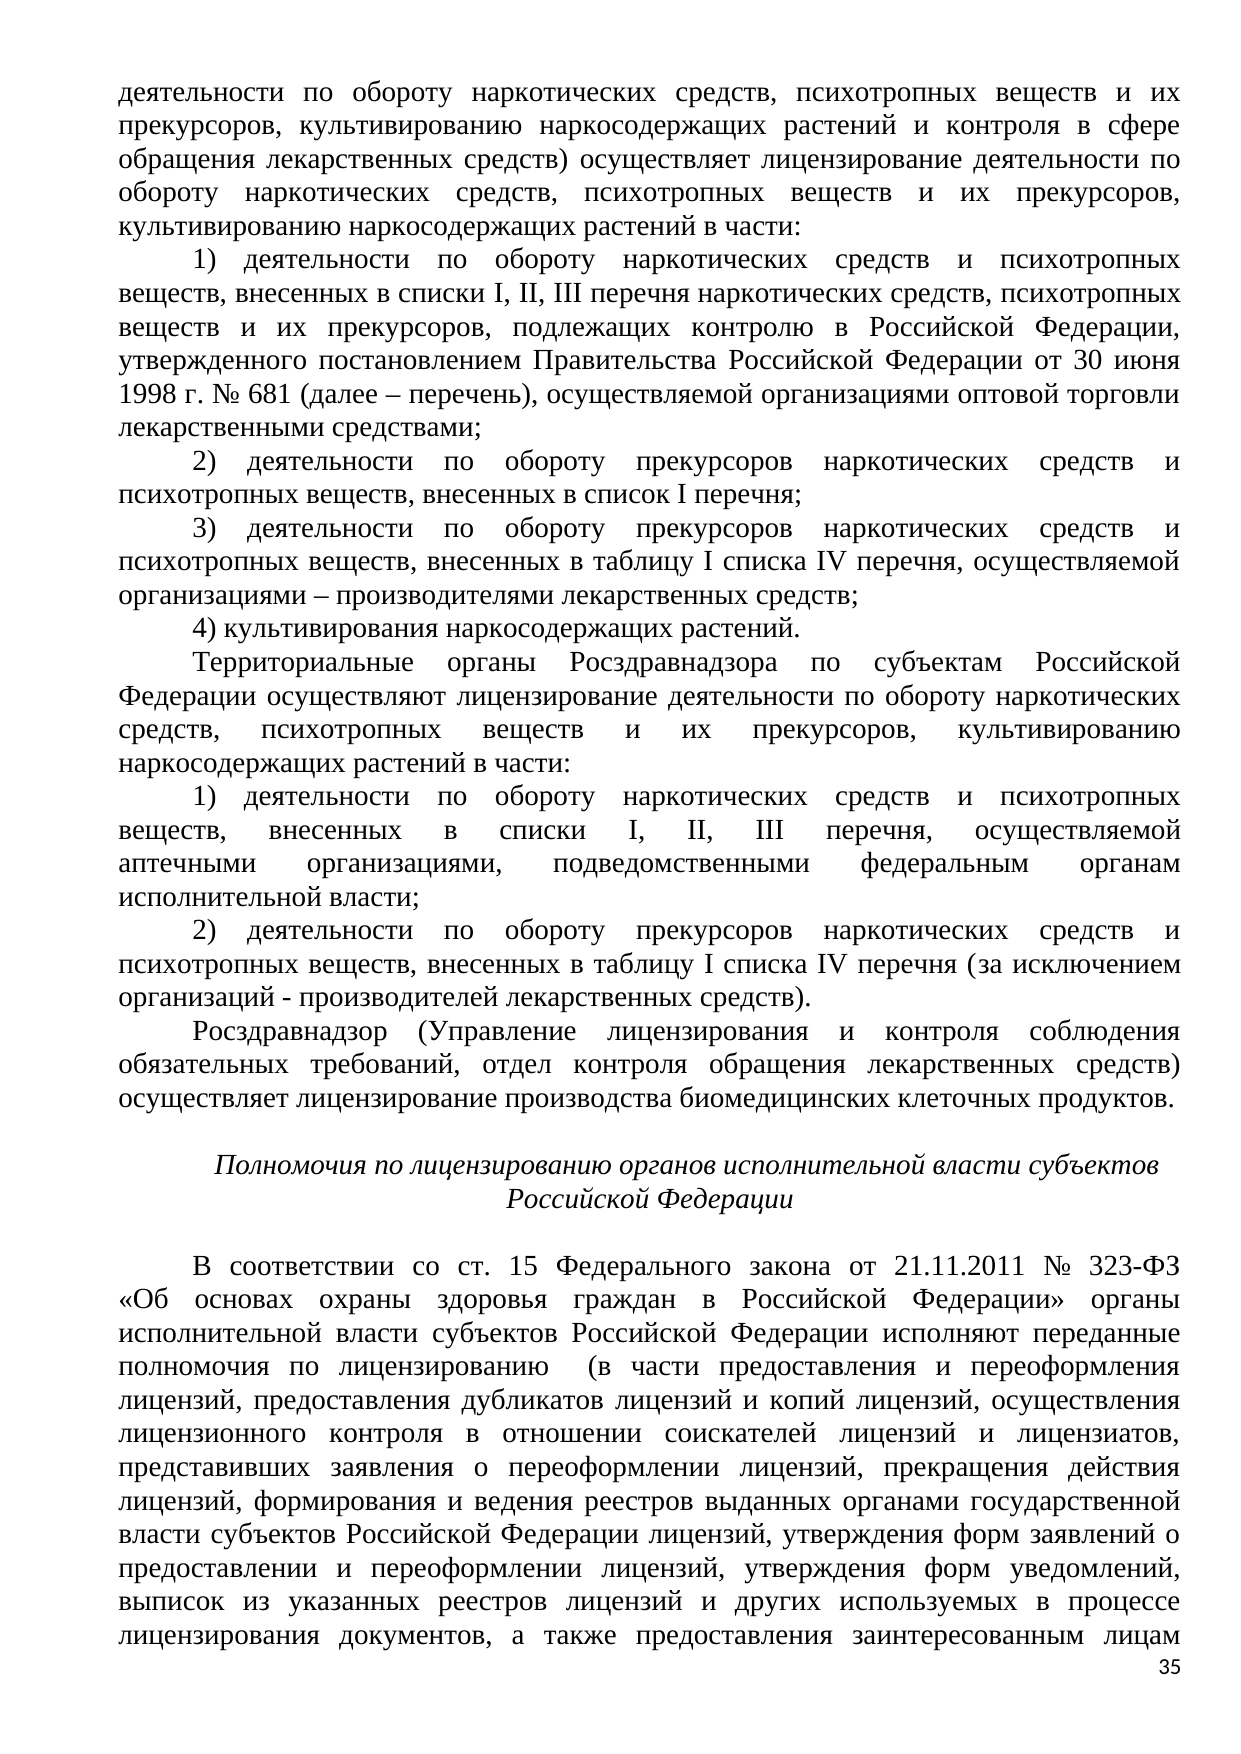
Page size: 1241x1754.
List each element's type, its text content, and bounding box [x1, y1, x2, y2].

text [118, 1248, 1181, 1650]
text 2) деятельности по обороту прекурсоров наркотических средств и психотропных веществ, внесенных в таблицу I списка IV перечня (за исключением организаций - производителей лекарственных средств). [118, 912, 1181, 1013]
text 3) деятельности по обороту прекурсоров наркотических средств и психотропных веществ, внесенных в таблицу I списка IV перечня, осуществляемой организациями – производителями лекарственных средств; [118, 510, 1181, 611]
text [118, 74, 1181, 242]
text 1) деятельности по обороту наркотических средств и психотропных веществ, внесенных в списки I, II, III перечня наркотических средств, психотропных веществ и их прекурсоров, подлежащих контролю в Российской Федерации, утвержденного постановлением Правительства Российской Федерации от 30 июня 1998 г. № 681 (далее – перечень), осуществляемой организациями оптовой торговли лекарственными средствами; [118, 242, 1181, 443]
text Территориальные органы Росздравнадзора по субъектам Российской Федерации осуществляют лицензирование деятельности по обороту наркотических средств, психотропных веществ и их прекурсоров, культивированию наркосодержащих растений в части: [118, 644, 1181, 778]
text Полномочия по лицензированию органов исполнительной власти субъектов Российской Федерации [118, 1147, 1181, 1214]
text 4) культивирования наркосодержащих растений. [118, 611, 1181, 644]
text Росздравнадзор (Управление лицензирования и контроля соблюдения обязательных требований, отдел контроля обращения лекарственных средств) осуществляет лицензирование производства биомедицинских клеточных продуктов. [118, 1013, 1181, 1114]
text 2) деятельности по обороту прекурсоров наркотических средств и психотропных веществ, внесенных в список I перечня; [118, 443, 1181, 510]
text 1) деятельности по обороту наркотических средств и психотропных веществ, внесенных в списки I, II, III перечня, осуществляемой аптечными организациями, подведомственными федеральным органам исполнительной власти; [118, 778, 1181, 912]
